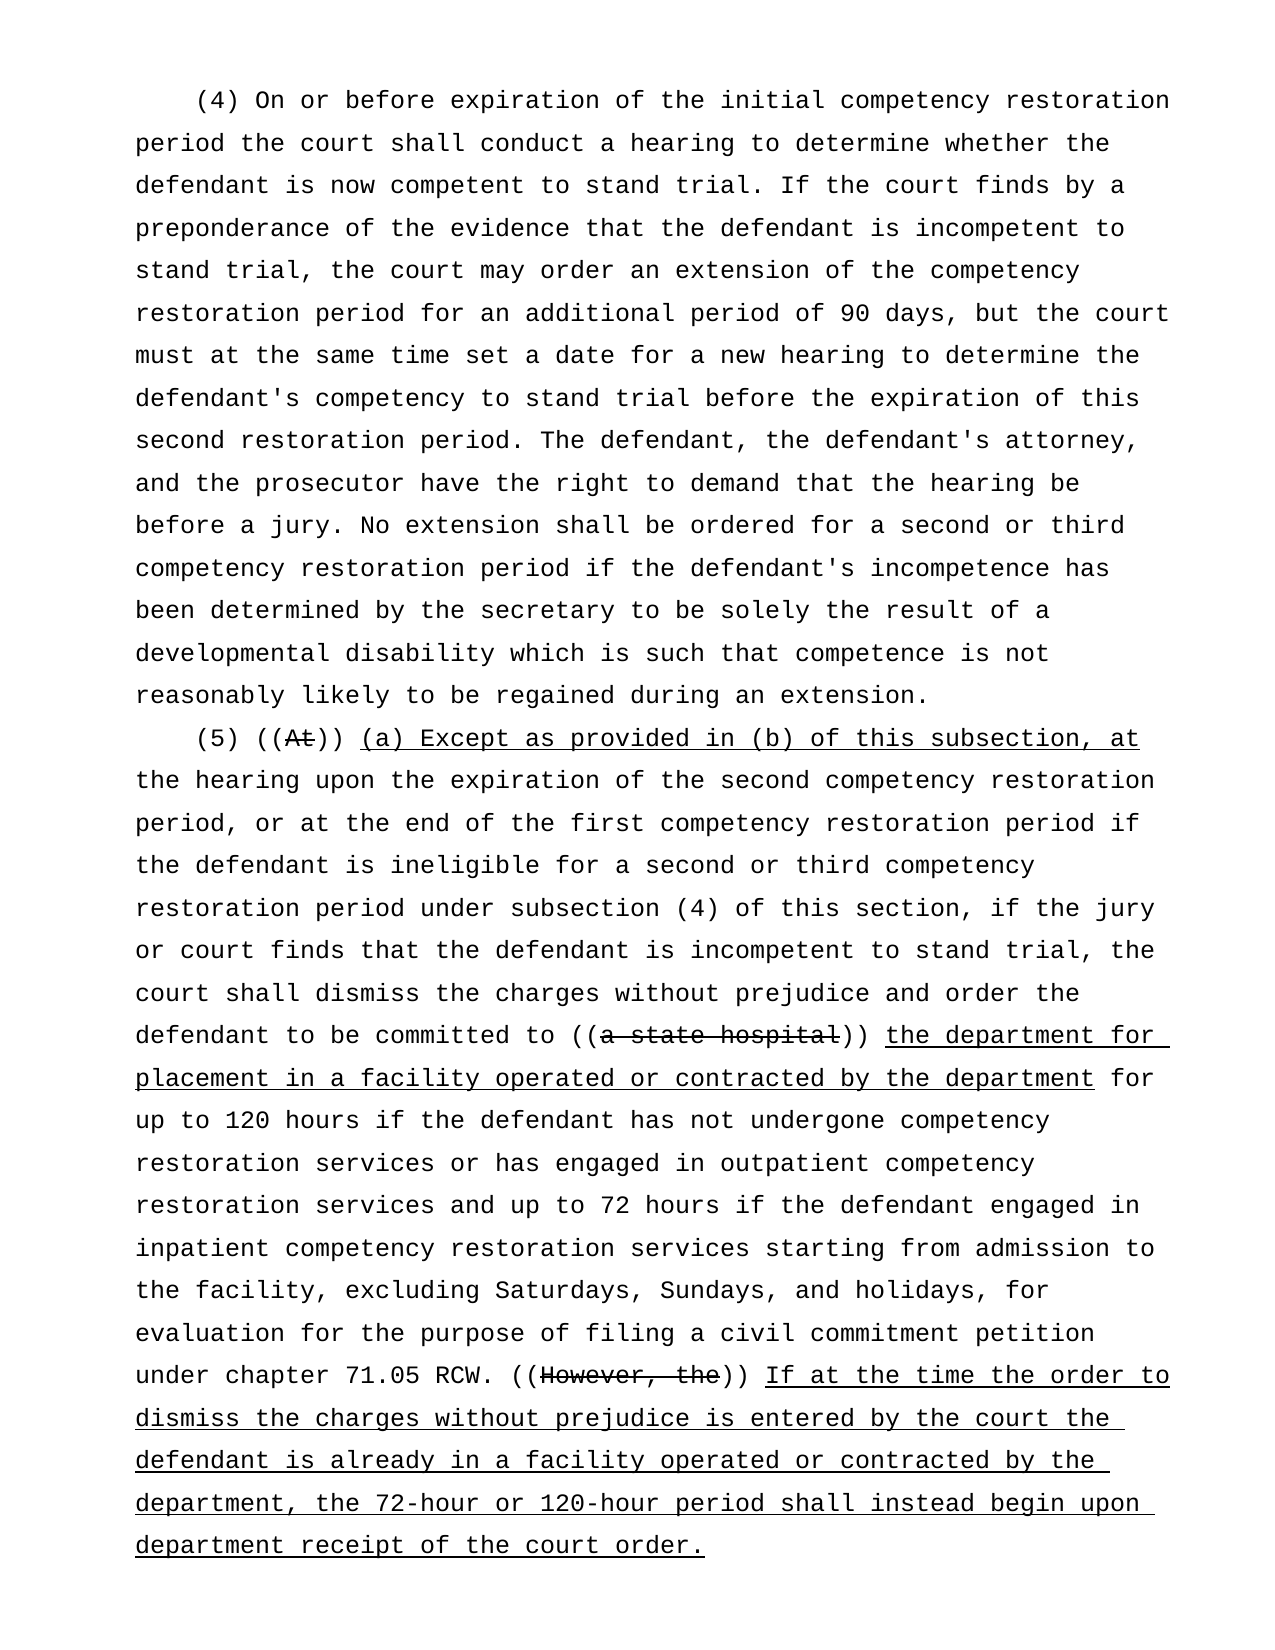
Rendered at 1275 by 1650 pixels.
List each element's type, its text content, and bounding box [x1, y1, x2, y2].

text (4) On or before expiration of the initial competency restoration period the court shall conduct a hearing to determine whether the defendant is now competent to stand trial. If the court finds by a preponderance of the evidence that the defendant is incompetent to stand trial, the court may order an extension of the competency restoration period for an additional period of 90 days, but the court must at the same time set a date for a new hearing to determine the defendant's competency to stand trial before the expiration of this second restoration period. The defendant, the defendant's attorney, and the prosecutor have the right to demand that the hearing be before a jury. No extension shall be ordered for a second or third competency restoration period if the defendant's incompetence has been determined by the secretary to be solely the result of a developmental disability which is such that competence is not reasonably likely to be regained during an extension. [135, 75, 1170, 712]
text (5) ((At)) (a) Except as provided in (b) of this subsection, at the hearing upon the expiration of the second competency restoration period, or at the end of the first competency restoration period if the defendant is ineligible for a second or third competency restoration period under subsection (4) of this section, if the jury or court finds that the defendant is incompetent to stand trial, the court shall dismiss the charges without prejudice and order the defendant to be committed to ((a state hospital)) the department for placement in a facility operated or contracted by the department for up to 120 hours if the defendant has not undergone competency restoration services or has engaged in outpatient competency restoration services and up to 72 hours if the defendant engaged in inpatient competency restoration services starting from admission to the facility, excluding Saturdays, Sundays, and holidays, for evaluation for the purpose of filing a civil commitment petition under chapter 71.05 RCW. ((However, the)) If at the time the order to dismiss the charges without prejudice is entered by the court the defendant is already in a facility operated or contracted by the department, the 72-hour or 120-hour period shall instead begin upon department receipt of the court order. [135, 712, 1170, 1562]
